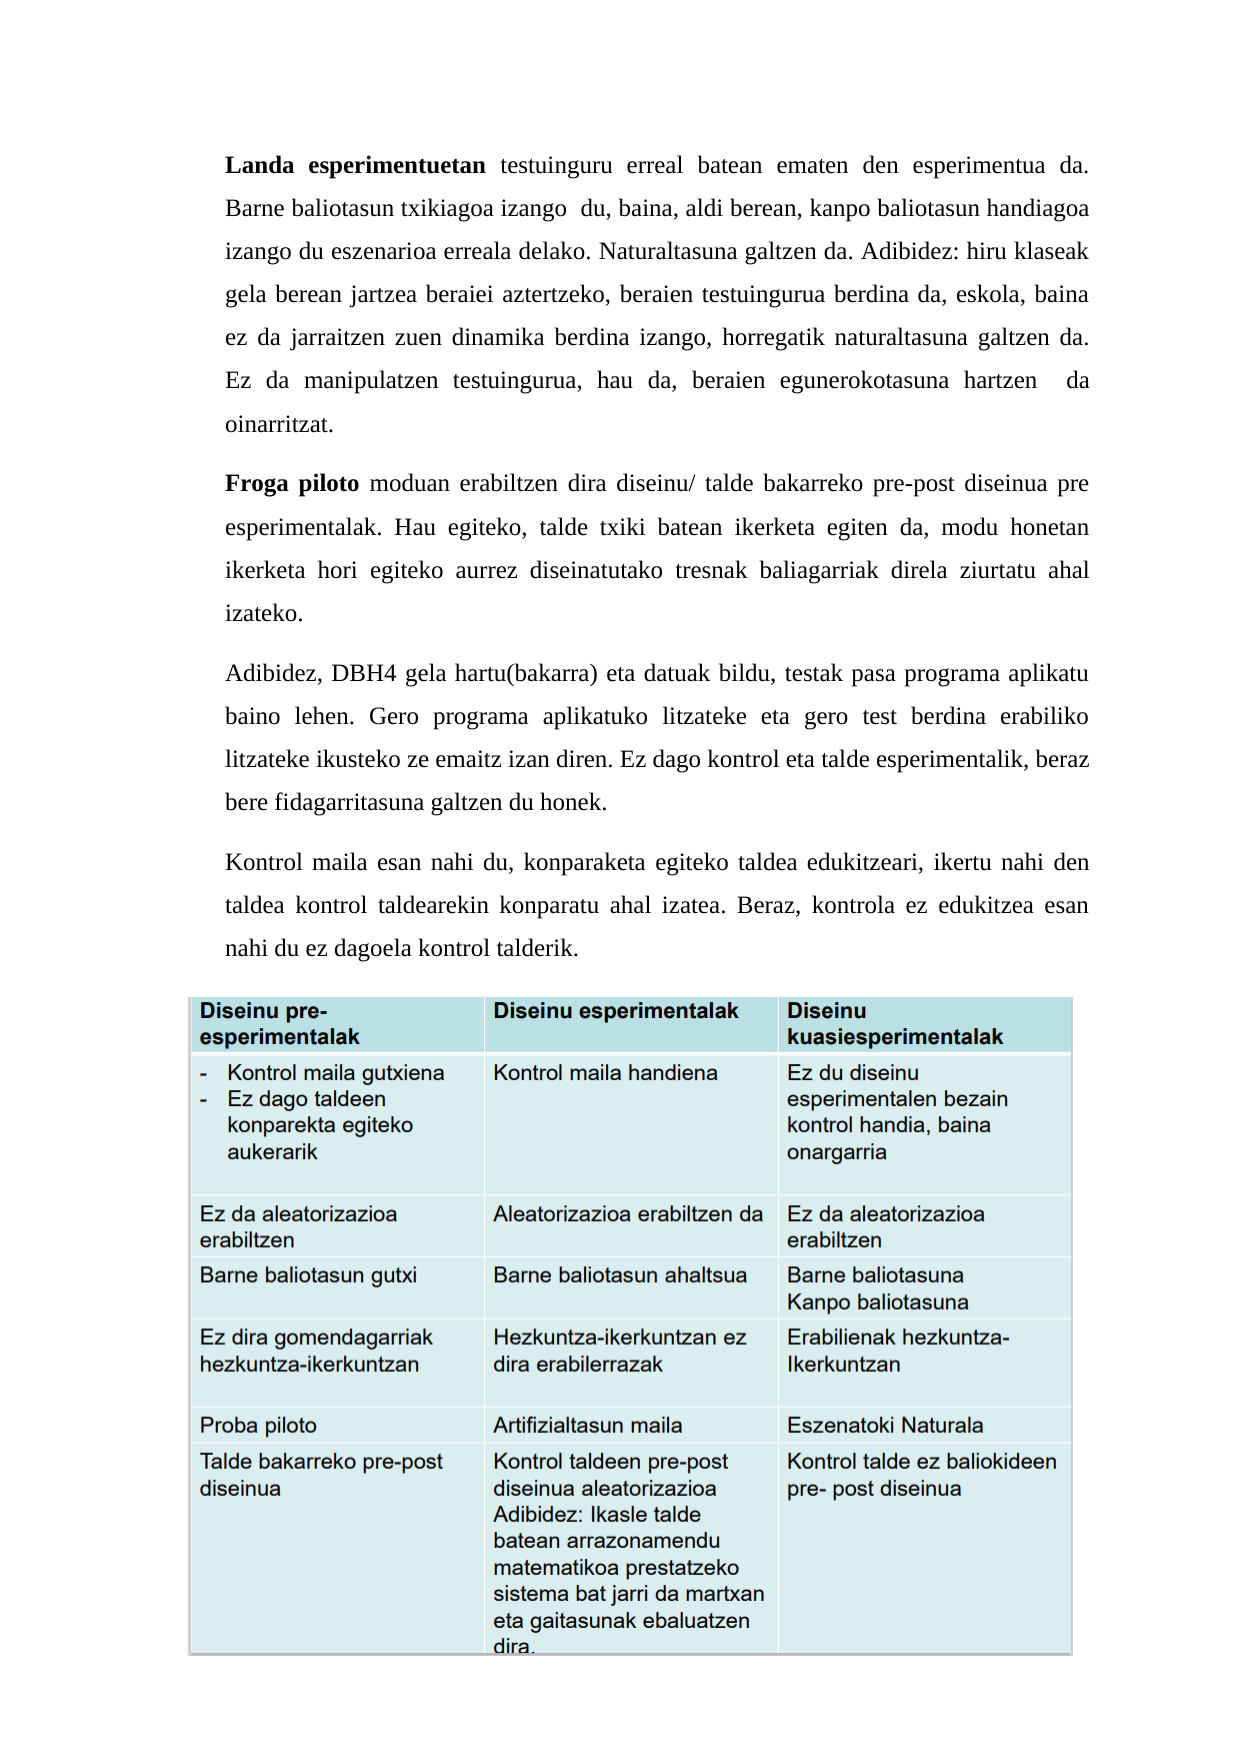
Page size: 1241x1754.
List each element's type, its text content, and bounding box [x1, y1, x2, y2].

text Landa esperimentuetan testuinguru erreal batean ematen den esperimentua da. Barne baliotasun txikiagoa izango du, baina, aldi berean, kanpo baliotasun handiagoa izango du eszenarioa erreala delako. Naturaltasuna galtzen da. Adibidez: hiru klaseak gela berean jartzea beraiei aztertzeko, beraien testuingurua berdina da, eskola, baina ez da jarraitzen zuen dinamika berdina izango, horregatik naturaltasuna galtzen da. Ez da manipulatzen testuingurua, hau da, beraien egunerokotasuna hartzen da oinarritzat. [225, 150, 1090, 437]
text Kontrol maila esan nahi du, konparaketa egiteko taldea edukitzeari, ikertu nahi den taldea kontrol taldearekin konparatu ahal izatea. Beraz, kontrola ez edukitzea esan nahi du ez dagoela kontrol talderik. [225, 847, 1090, 962]
text Adibidez, DBH4 gela hartu(bakarra) eta datuak bildu, testak pasa programa aplikatu baino lehen. Gero programa aplikatuko litzateke eta gero test berdina erabiliko litzateke ikusteko ze emaitz izan diren. Ez dago kontrol eta talde esperimentalik, beraz bere fidagarritasuna galtzen du honek. [225, 658, 1090, 816]
picture [187, 997, 1074, 1656]
text Froga piloto moduan erabiltzen dira diseinu/ talde bakarreko pre-post diseinua pre esperimentalak. Hau egiteko, talde txiki batean ikerketa egiten da, modu honetan ikerketa hori egiteko aurrez diseinatutako tresnak baliagarriak direla ziurtatu ahal izateko. [225, 468, 1090, 627]
